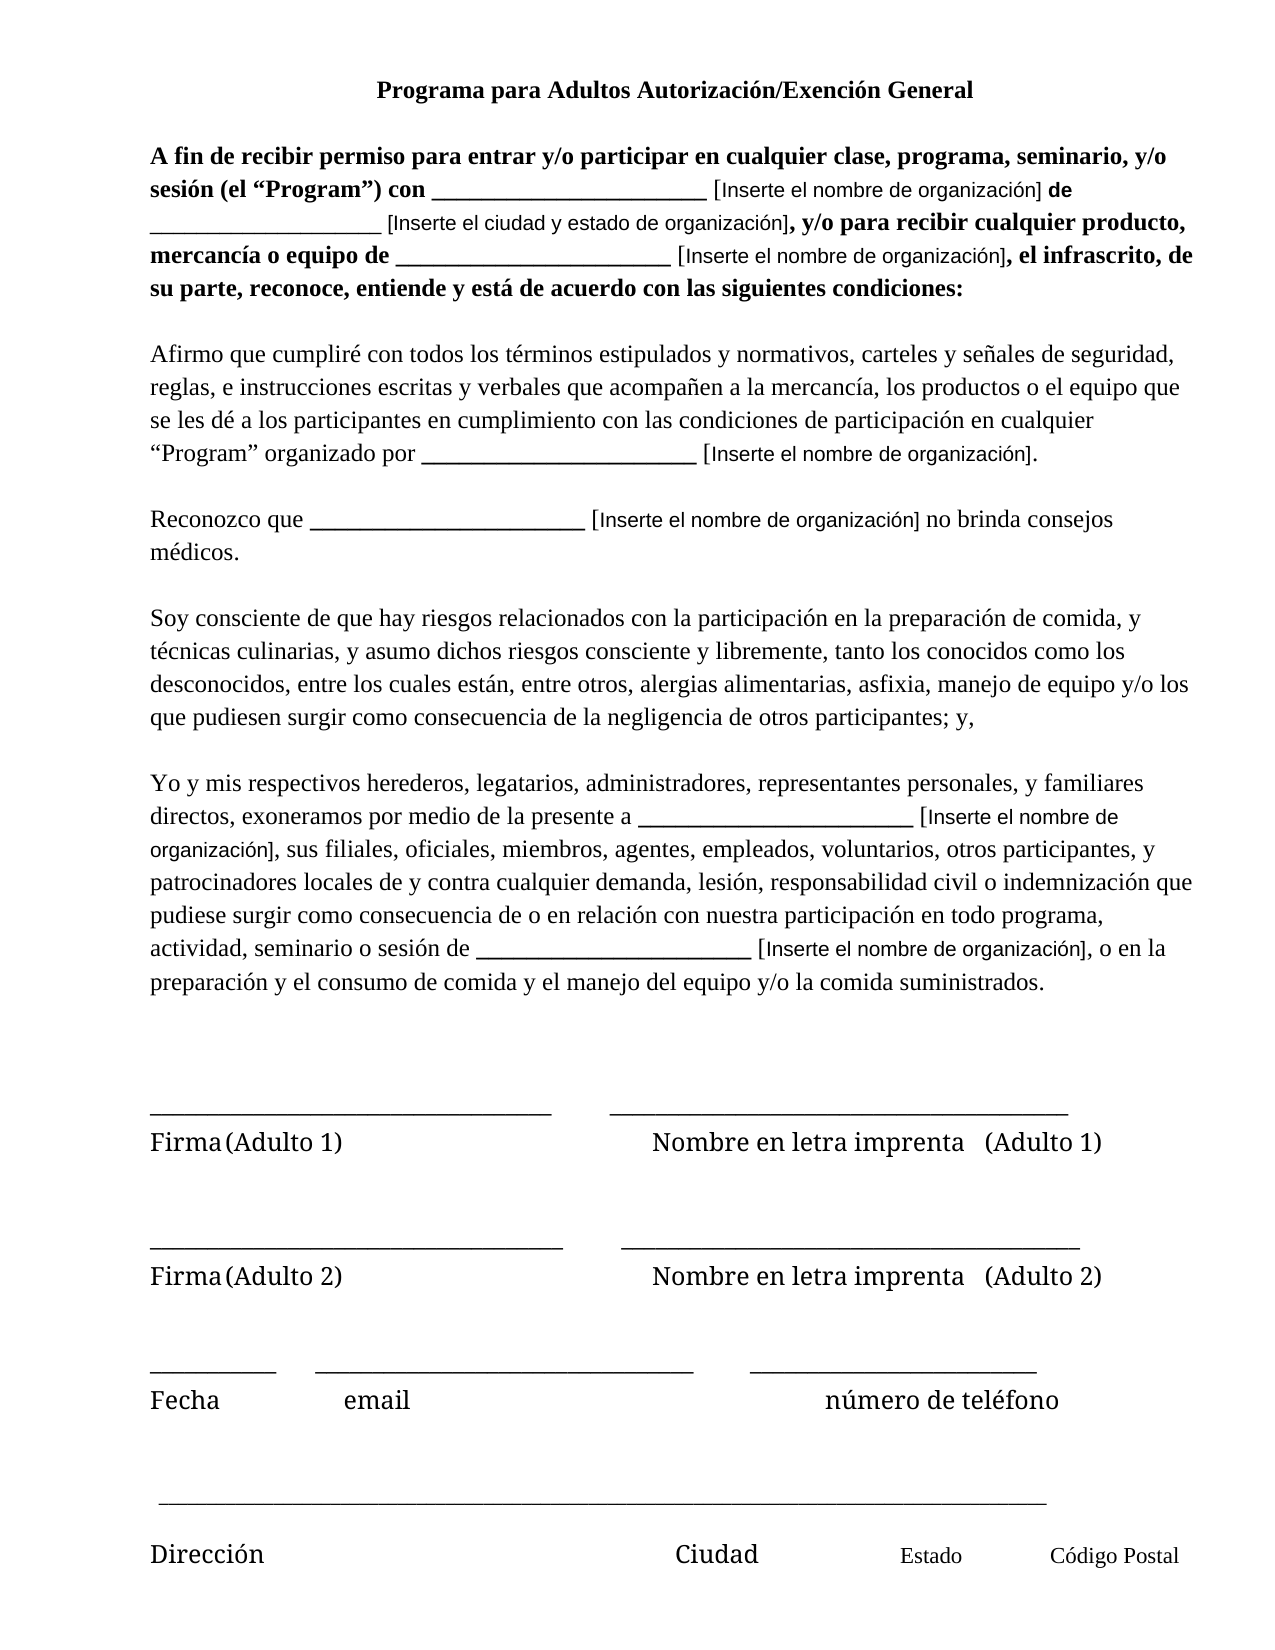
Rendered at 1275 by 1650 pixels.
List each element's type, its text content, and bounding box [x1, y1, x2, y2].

text Soy consciente de que hay riesgos relacionados con la participación en la preparación de comida, y técnicas culinarias, y asumo dichos riesgos consciente y libremente, tanto los conocidos como los desconocidos, entre los cuales están, entre otros, alergias alimentarias, asfixia, manejo de equipo y/o los que pudiesen surgir como consecuencia de la negligencia de otros participantes; y, [150, 603, 1200, 731]
text Firma (Adulto 1) Nombre en letra imprenta (Adulto 1) [150, 1125, 1200, 1159]
text ___________________________________ ________________________________________ [150, 1086, 1200, 1120]
text A fin de recibir permiso para entrar y/o participar en cualquier clase, programa, seminario, y/o sesión (el “Program”) con ______________________ [Inserte el nombre de organización] de ____________________ [Inserte el ciudad y estado de organización], y/o para recibir cualquier producto, mercancía o equipo de ______________________ [Inserte el nombre de organización], el infrascrito, de su parte, reconoce, entiende y está de acuerdo con las siguientes condiciones: [150, 141, 1200, 302]
text Fecha email número de teléfono [150, 1382, 1200, 1417]
text Programa para Adultos Autorización/Exención General [150, 75, 1200, 104]
text ____________________________________ ________________________________________ [150, 1219, 1200, 1253]
text Yo y mis respectivos herederos, legatarios, administradores, representantes personales, y familiares directos, exoneramos por medio de la presente a ______________________ [Inserte el nombre de organización], sus filiales, oficiales, miembros, agentes, empleados, voluntarios, otros participantes, y patrocinadores locales de y contra cualquier demanda, lesión, responsabilidad civil o indemnización que pudiese surgir como consecuencia de o en relación con nuestra participación en todo programa, actividad, seminario o sesión de ______________________ [Inserte el nombre de organización], o en la preparación y el consumo de comida y el manejo del equipo y/o la comida suministrados. [150, 768, 1200, 995]
text Firma (Adulto 2) Nombre en letra imprenta (Adulto 2) [150, 1258, 1200, 1293]
text ___________ _________________________________ _________________________ [150, 1343, 1200, 1377]
text Reconozco que ______________________ [Inserte el nombre de organización] no brinda consejos médicos. [150, 504, 1200, 566]
text Afirmo que cumpliré con todos los términos estipulados y normativos, carteles y señales de seguridad, reglas, e instrucciones escritas y verbales que acompañen a la mercancía, los productos o el equipo que se les dé a los participantes en cumplimiento con las condiciones de participación en cualquier “Program” organizado por ______________________ [Inserte el nombre de organización]. [150, 339, 1200, 467]
text _____________________________________________________________________________________________ [159, 1480, 1200, 1509]
text Dirección Ciudad Estado Código Postal [264, 1536, 1200, 1571]
